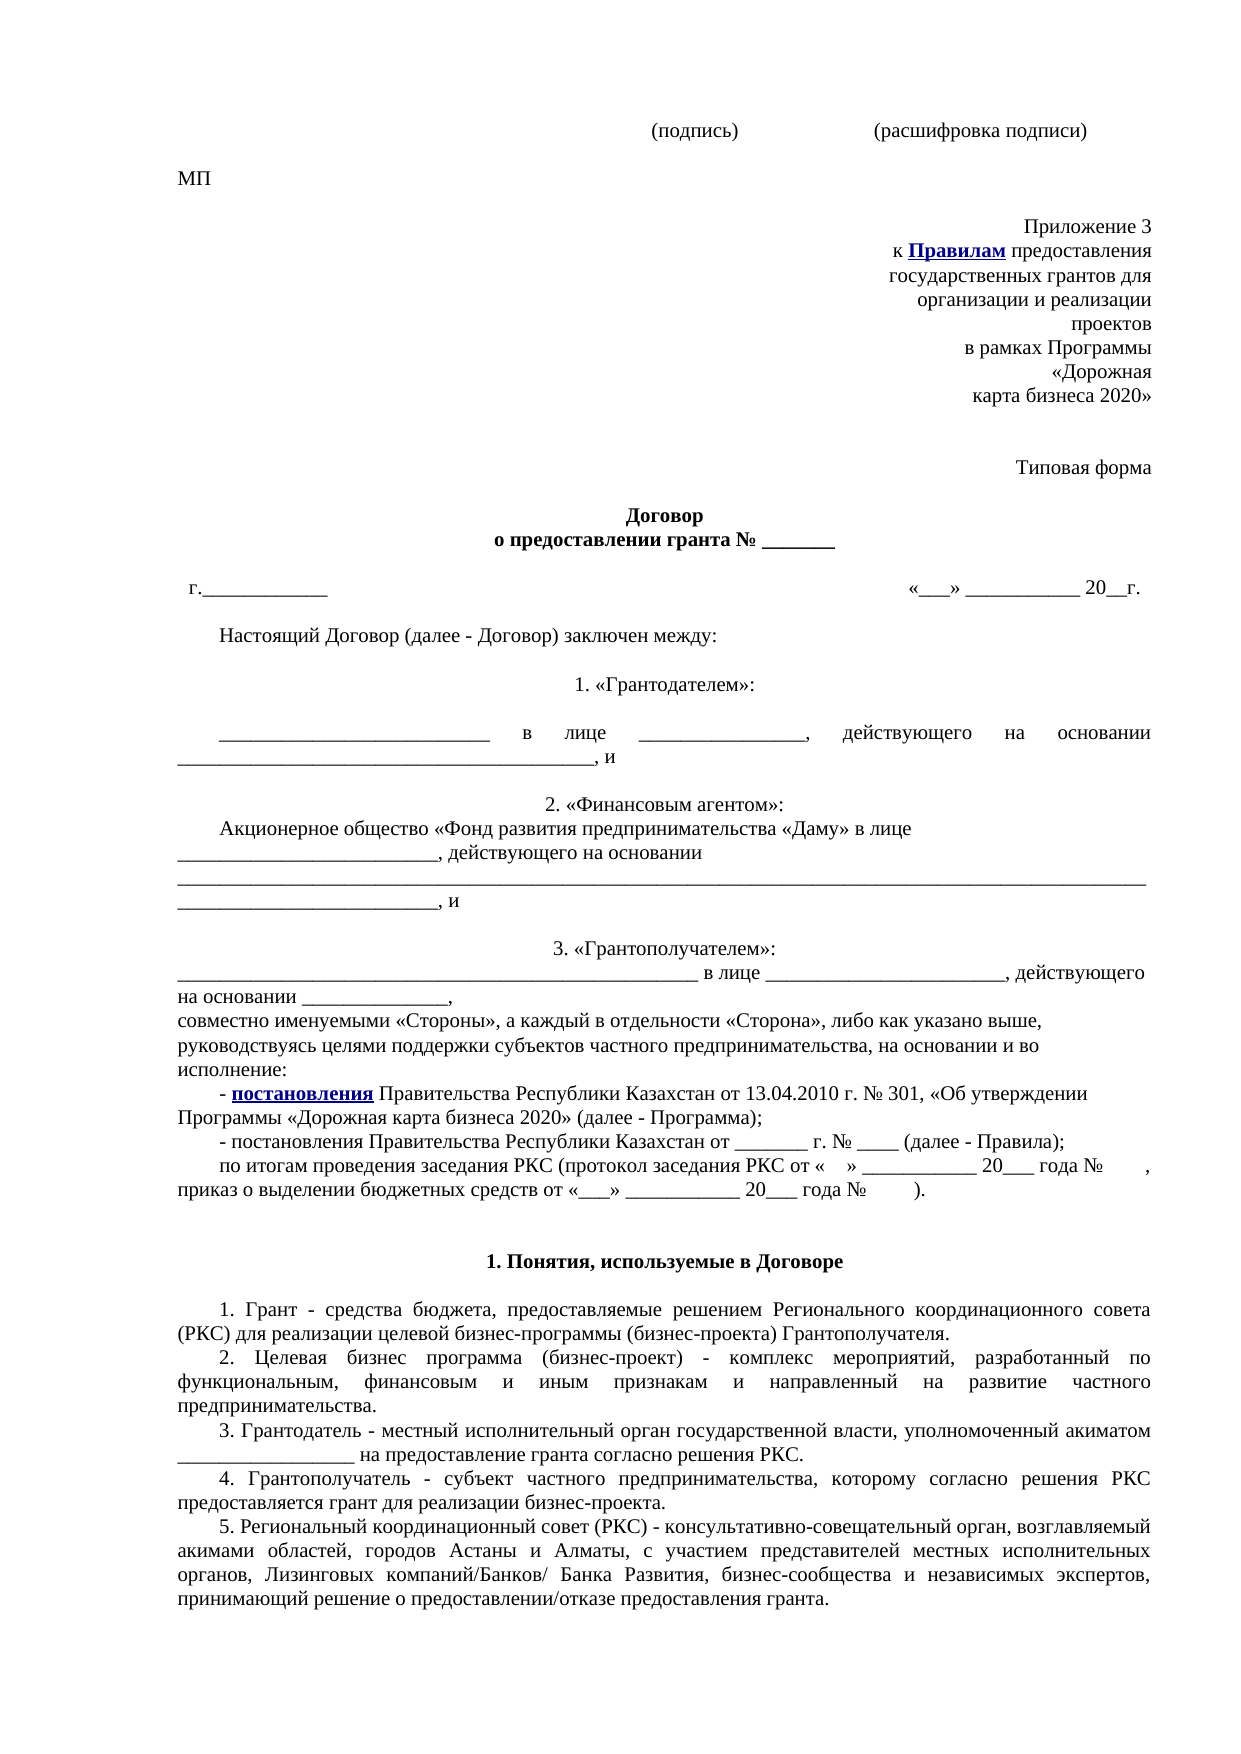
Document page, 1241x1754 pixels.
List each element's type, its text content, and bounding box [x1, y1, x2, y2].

text Настоящий Договор (далее - Договор) заключен между: [177, 623, 1152, 647]
text 2. «Финансовым агентом»: [177, 792, 1152, 816]
text в рамках Программы «Дорожная [177, 335, 1152, 383]
text 3. «Грантополучателем»: [177, 936, 1152, 960]
text Типовая форма [177, 455, 1152, 479]
text - постановления Правительства Республики Казахстан от _______ г. № ____ (далее - Правила); [177, 1129, 1152, 1153]
text МП [177, 166, 1152, 190]
text Договор [177, 503, 1152, 527]
text 1. Грант - средства бюджета, предоставляемые решением Регионального координационного совета (РКС) для реализации целевой бизнес-программы (бизнес-проекта) Грантополучателя. [177, 1297, 1152, 1345]
table_header «___» ___________ 20__г. [664, 575, 1152, 599]
text Приложение 3 [177, 214, 1152, 238]
text государственных грантов для [177, 262, 1152, 287]
text 3. Грантодатель - местный исполнительный орган государственной власти, уполномоченный акиматом _________________ на предоставление гранта согласно решения РКС. [177, 1417, 1152, 1466]
text - постановления Правительства Республики Казахстан от 13.04.2010 г. № 301, «Об утверждении Программы «Дорожная карта бизнеса 2020» (далее - Программа); [177, 1081, 1152, 1129]
text о предоставлении гранта № _______ [177, 527, 1152, 551]
text __________________________________________________ в лице _______________________, действующего на основании ______________, [177, 960, 1152, 1008]
text (подпись) (расшифровка подписи) [177, 118, 1152, 142]
text Акционерное общество «Фонд развития предпринимательства «Даму» в лице _________________________, действующего на основании ______________________________________________________________________________________________________________________, и [177, 816, 1152, 912]
text по итогам проведения заседания РКС (протокол заседания РКС от « » ___________ 20___ года № , приказ о выделении бюджетных средств от «___» ___________ 20___ года № ). [177, 1153, 1152, 1201]
text совместно именуемыми «Стороны», а каждый в отдельности «Сторона», либо как указано выше, руководствуясь целями поддержки субъектов частного предпринимательства, на основании и во исполнение: [177, 1008, 1152, 1081]
text организации и реализации проектов [177, 287, 1152, 335]
text к Правилам предоставления [177, 238, 1152, 262]
text 5. Региональный координационный совет (РКС) - консультативно-совещательный орган, возглавляемый акимами областей, городов Астаны и Алматы, с участием представителей местных исполнительных органов, Лизинговых компаний/Банков/ Банка Развития, бизнес-сообщества и независимых экспертов, принимающий решение о предоставлении/отказе предоставления гранта. [177, 1514, 1152, 1610]
text 4. Грантополучатель - субъект частного предпринимательства, которому согласно решения РКС предоставляется грант для реализации бизнес-проекта. [177, 1466, 1152, 1514]
text 1. «Грантодателем»: [177, 672, 1152, 696]
text 2. Целевая бизнес программа (бизнес-проект) - комплекс мероприятий, разработанный по функциональным, финансовым и иным признакам и направленный на развитие частного предпринимательства. [177, 1345, 1152, 1417]
text __________________________ в лице ________________, действующего на основании ________________________________________, и [177, 720, 1152, 768]
table_header г.____________ [177, 575, 664, 599]
text карта бизнеса 2020» [177, 383, 1152, 407]
text 1. Понятия, используемые в Договоре [177, 1249, 1152, 1273]
